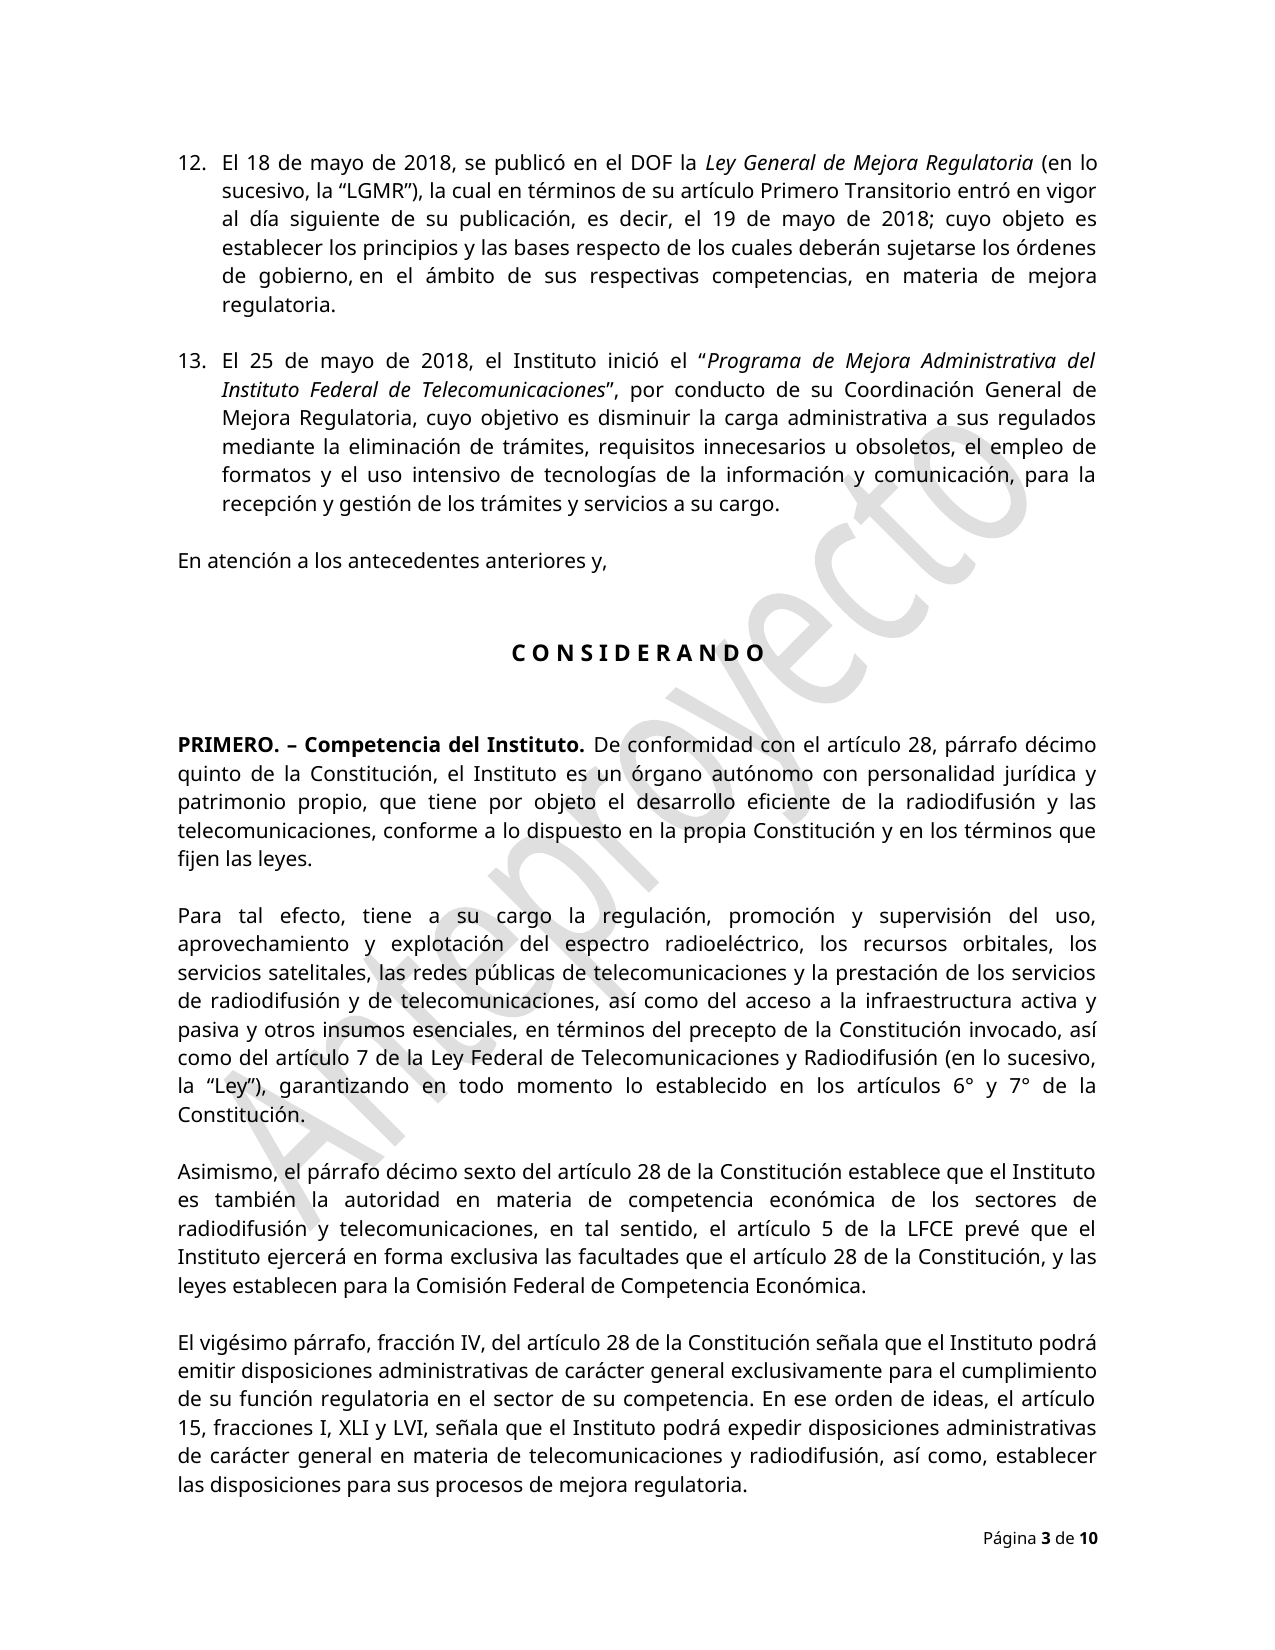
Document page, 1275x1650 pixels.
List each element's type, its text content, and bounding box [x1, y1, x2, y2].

text PRIMERO. – Competencia del Instituto. De conformidad con el artículo 28, párrafo décimo quinto de la Constitución, el Instituto es un órgano autónomo con personalidad jurídica y patrimonio propio, que tiene por objeto el desarrollo eficiente de la radiodifusión y las telecomunicaciones, conforme a lo dispuesto en la propia Constitución y en los términos que fijen las leyes. [177, 730, 1098, 873]
list El 18 de mayo de 2018, se publicó en el DOF la Ley General de Mejora Regulatoria (en lo sucesivo, la “LGMR”), la cual en términos de su artículo Primero Transitorio entró en vigor al día siguiente de su publicación, es decir, el 19 de mayo de 2018; cuyo objeto es establecer los principios y las bases respecto de los cuales deberán sujetarse los órdenes de gobierno, en el ámbito de sus respectivas competencias, en materia de mejora regulatoria. [177, 148, 1098, 318]
text En atención a los antecedentes anteriores y, [177, 546, 1098, 574]
text C O N S I D E R A N D O [177, 637, 1098, 668]
text Para tal efecto, tiene a su cargo la regulación, promoción y supervisión del uso, aprovechamiento y explotación del espectro radioeléctrico, los recursos orbitales, los servicios satelitales, las redes públicas de telecomunicaciones y la prestación de los servicios de radiodifusión y de telecomunicaciones, así como del acceso a la infraestructura activa y pasiva y otros insumos esenciales, en términos del precepto de la Constitución invocado, así como del artículo 7 de la Ley Federal de Telecomunicaciones y Radiodifusión (en lo sucesivo, la “Ley”), garantizando en todo momento lo establecido en los artículos 6° y 7° de la Constitución. [177, 901, 1098, 1128]
text El vigésimo párrafo, fracción IV, del artículo 28 de la Constitución señala que el Instituto podrá emitir disposiciones administrativas de carácter general exclusivamente para el cumplimiento de su función regulatoria en el sector de su competencia. En ese orden de ideas, el artículo 15, fracciones I, XLI y LVI, señala que el Instituto podrá expedir disposiciones administrativas de carácter general en materia de telecomunicaciones y radiodifusión, así como, establecer las disposiciones para sus procesos de mejora regulatoria. [177, 1328, 1098, 1498]
list El 25 de mayo de 2018, el Instituto inició el “Programa de Mejora Administrativa del Instituto Federal de Telecomunicaciones”, por conducto de su Coordinación General de Mejora Regulatoria, cuyo objetivo es disminuir la carga administrativa a sus regulados mediante la eliminación de trámites, requisitos innecesarios u obsoletos, el empleo de formatos y el uso intensivo de tecnologías de la información y comunicación, para la recepción y gestión de los trámites y servicios a su cargo. [177, 347, 1098, 517]
text Asimismo, el párrafo décimo sexto del artículo 28 de la Constitución establece que el Instituto es también la autoridad en materia de competencia económica de los sectores de radiodifusión y telecomunicaciones, en tal sentido, el artículo 5 de la LFCE prevé que el Instituto ejercerá en forma exclusiva las facultades que el artículo 28 de la Constitución, y las leyes establecen para la Comisión Federal de Competencia Económica. [177, 1157, 1098, 1299]
